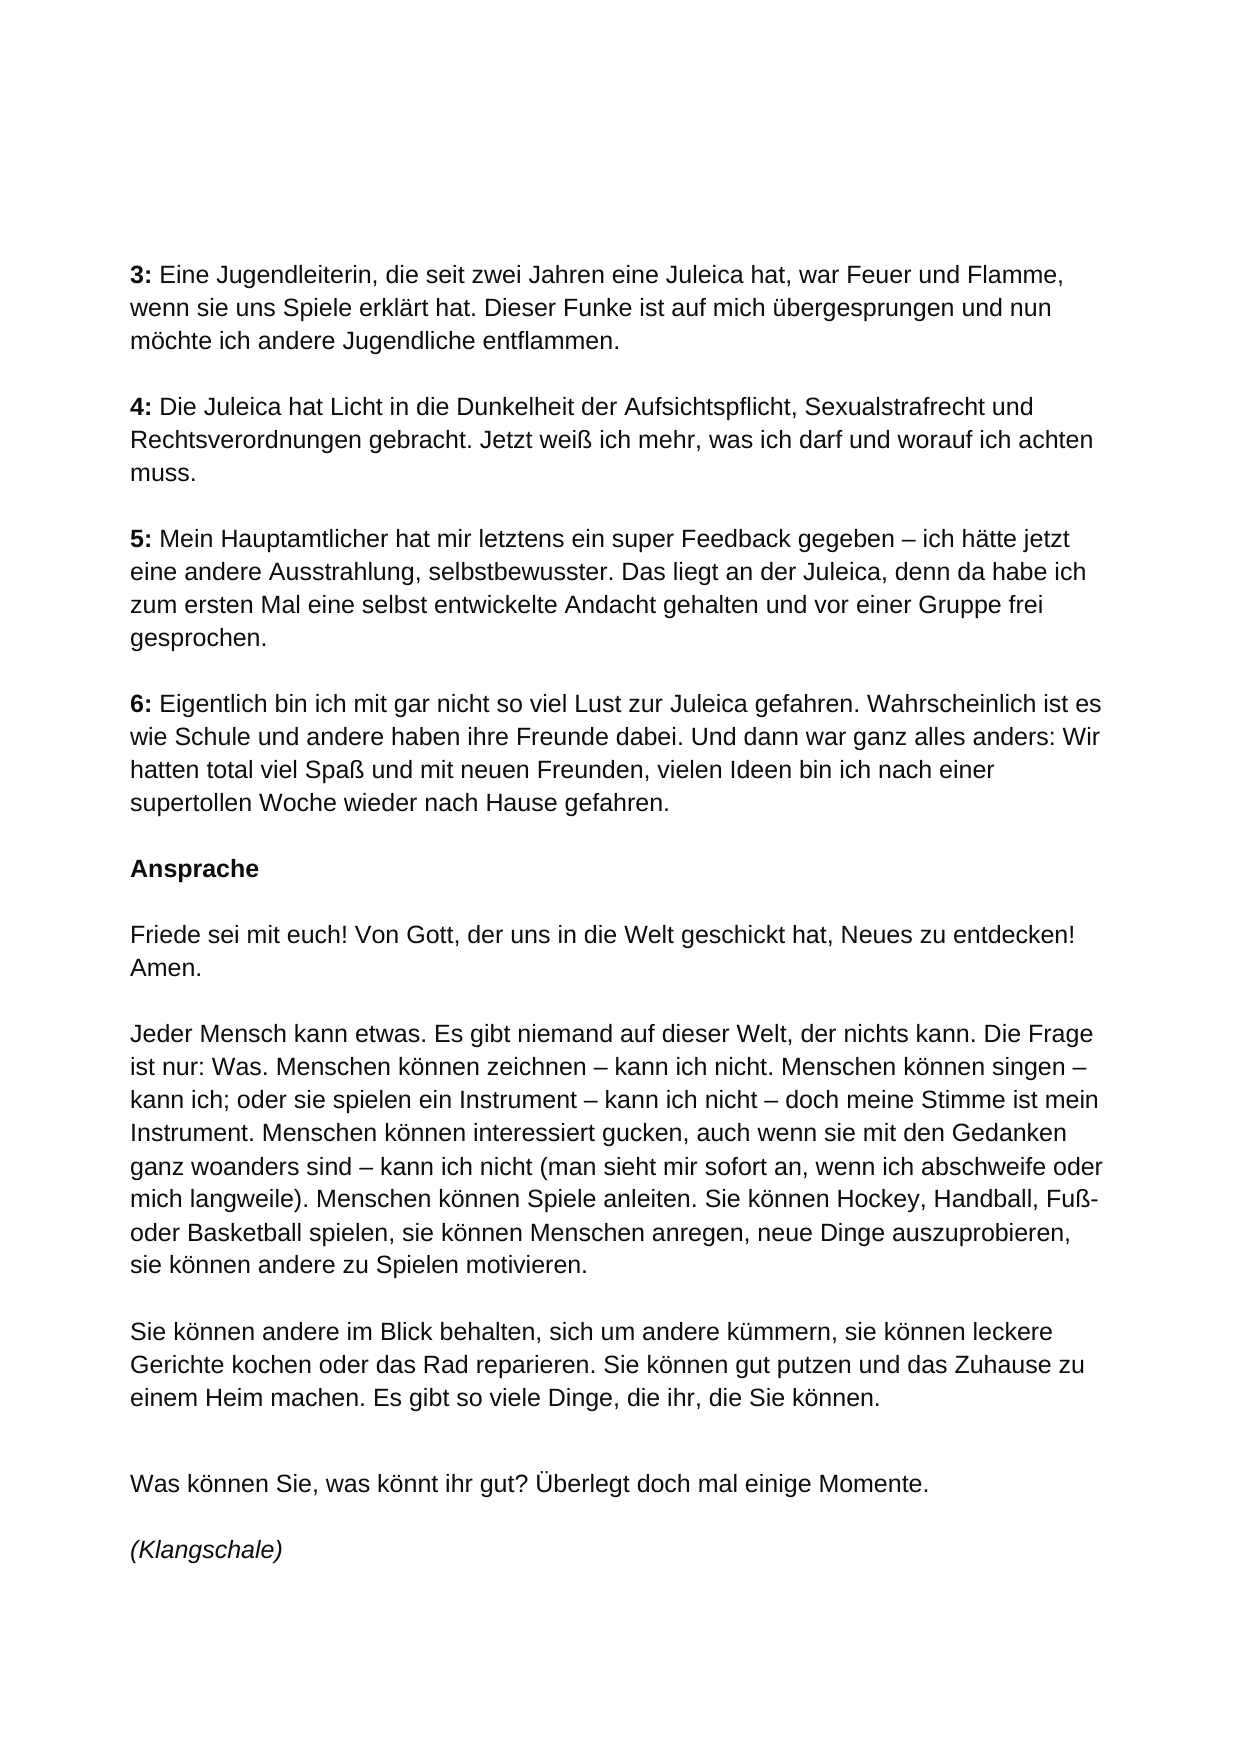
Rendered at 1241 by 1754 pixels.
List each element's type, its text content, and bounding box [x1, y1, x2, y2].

text Was können Sie, was könnt ihr gut? Überlegt doch mal einige Momente. [130, 1469, 1110, 1497]
text (Klangschale) [130, 1535, 1110, 1563]
text Sie können andere im Blick behalten, sich um andere kümmern, sie können leckere Gerichte kochen oder das Rad reparieren. Sie können gut putzen und das Zuhause zu einem Heim machen. Es gibt so viele Dinge, die ihr, die Sie können. [130, 1317, 1110, 1411]
text 5: Mein Hauptamtlicher hat mir letztens ein super Feedback gegeben – ich hätte jetzt eine andere Ausstrahlung, selbstbewusster. Das liegt an der Juleica, denn da habe ich zum ersten Mal eine selbst entwickelte Andacht gehalten und vor einer Gruppe frei gesprochen. [130, 524, 1110, 652]
text Amen. [130, 953, 1110, 982]
text 6: Eigentlich bin ich mit gar nicht so viel Lust zur Juleica gefahren. Wahrscheinlich ist es wie Schule und andere haben ihre Freunde dabei. Und dann war ganz alles anders: Wir hatten total viel Spaß und mit neuen Freunden, vielen Ideen bin ich nach einer supertollen Woche wieder nach Hause gefahren. [130, 689, 1110, 817]
text Ansprache [130, 854, 1110, 883]
text 4: Die Juleica hat Licht in die Dunkelheit der Aufsichtspflicht, Sexualstrafrecht und Rechtsverordnungen gebracht. Jetzt weiß ich mehr, was ich darf und worauf ich achten muss. [130, 392, 1110, 487]
text 3: Eine Jugendleiterin, die seit zwei Jahren eine Juleica hat, war Feuer und Flamme, wenn sie uns Spiele erklärt hat. Dieser Funke ist auf mich übergesprungen und nun möchte ich andere Jugendliche entflammen. [130, 260, 1110, 355]
text Jeder Mensch kann etwas. Es gibt niemand auf dieser Welt, der nichts kann. Die Frage ist nur: Was. Menschen können zeichnen – kann ich nicht. Menschen können singen – kann ich; oder sie spielen ein Instrument – kann ich nicht – doch meine Stimme ist mein Instrument. Menschen können interessiert gucken, auch wenn sie mit den Gedanken ganz woanders sind – kann ich nicht (man sieht mir sofort an, wenn ich abschweife oder mich langweile). Menschen können Spiele anleiten. Sie können Hockey, Handball, Fuß- oder Basketball spielen, sie können Menschen anregen, neue Dinge auszuprobieren, sie können andere zu Spielen motivieren. [130, 1019, 1110, 1279]
text Friede sei mit euch! Von Gott, der uns in die Welt geschickt hat, Neues zu entdecken! [130, 920, 1110, 949]
